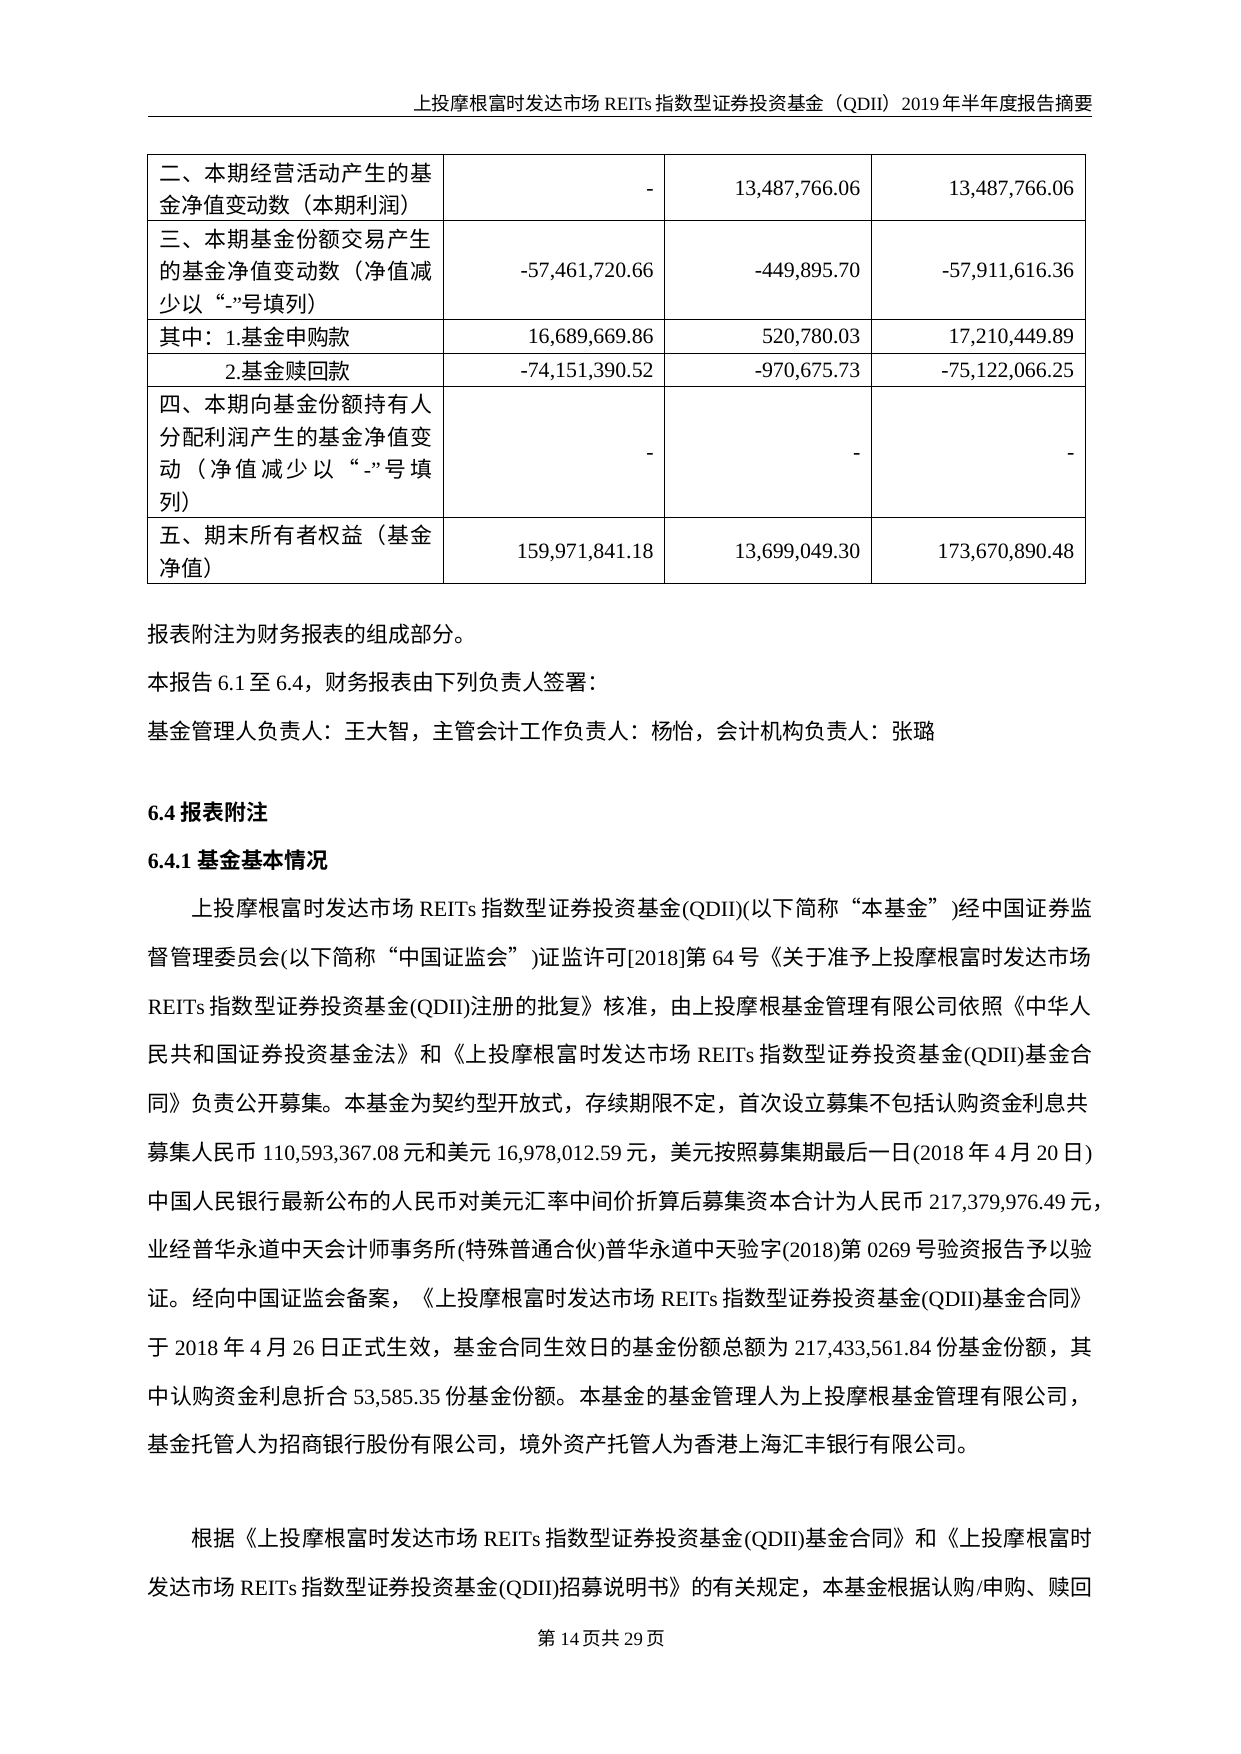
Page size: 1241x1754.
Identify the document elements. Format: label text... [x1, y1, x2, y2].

table_cell 16,689,669.86 [444, 320, 664, 352]
table_cell 三、本期基金份额交易产生的基金净值变动数（净值减少以“-”号填列） [148, 221, 443, 319]
table_cell - [444, 155, 664, 220]
table_cell -970,675.73 [665, 354, 871, 386]
table_cell 2.基金赎回款 [148, 354, 443, 386]
table_cell 其中：1.基金申购款 [148, 320, 443, 352]
table_cell - [665, 387, 871, 517]
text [148, 1520, 1092, 1602]
table_cell - [444, 387, 664, 517]
table_cell -449,895.70 [665, 221, 871, 319]
table_cell 17,210,449.89 [872, 320, 1085, 352]
table_cell 520,780.03 [665, 320, 871, 352]
text 报表附注为财务报表的组成部分。 [148, 617, 1092, 649]
text 基金管理人负责人：王大智，主管会计工作负责人：杨怡，会计机构负责人：张璐 [148, 713, 1092, 746]
table_cell -74,151,390.52 [444, 354, 664, 386]
table_cell 二、本期经营活动产生的基金净值变动数（本期利润） [148, 155, 443, 220]
table_cell -57,461,720.66 [444, 221, 664, 319]
table_cell 五、期末所有者权益（基金净值） [148, 518, 443, 583]
table_cell 159,971,841.18 [444, 518, 664, 583]
table_cell 四、本期向基金份额持有人分配利润产生的基金净值变动（净值减少以“-”号填列） [148, 387, 443, 517]
table_cell -75,122,066.25 [872, 354, 1085, 386]
table_cell 13,699,049.30 [665, 518, 871, 583]
table_cell - [872, 387, 1085, 517]
subtitle 6.4 报表附注 [148, 794, 1092, 827]
table_cell 13,487,766.06 [872, 155, 1085, 220]
text 6.4.1 基金基本情况 [148, 842, 1092, 875]
table_cell 173,670,890.48 [872, 518, 1085, 583]
text 本报告6.1至6.4，财务报表由下列负责人签署： [148, 665, 1092, 697]
table_cell -57,911,616.36 [872, 221, 1085, 319]
text 上投摩根富时发达市场REITs指数型证券投资基金(QDII)(以下简称“本基金”)经中国证券监督管理委员会(以下简称“中国证监会”)证监许可[2018]第64号《关于准予上投摩根富时发达市场REITs指数型证券投资基金(QDII)注册的批复》核准，由上投摩根基金管理有限公司依照《中华人民共和国证券投资基金法》和《上投摩根富时发达市场REITs指数型证券投资基金(QDII)基金合同》负责公开募集。本基金为契约型开放式，存续期限不定，首次设立募集不包括认购资金利息共募集人民币110,593,367.08元和美元16,978,012.59元，美元按照募集期最后一日(2018年4月20日)中国人民银行最新公布的人民币对美元汇率中间价折算后募集资本合计为人民币217,379,976.49元，业经普华永道中天会计师事务所(特殊普通合伙)普华永道中天验字(2018)第0269号验资报告予以验证。经向中国证监会备案，《上投摩根富时发达市场REITs指数型证券投资基金(QDII)基金合同》于2018年4月26日正式生效，基金合同生效日的基金份额总额为217,433,561.84份基金份额，其中认购资金利息折合53,585.35份基金份额。本基金的基金管理人为上投摩根基金管理有限公司，基金托管人为招商银行股份有限公司，境外资产托管人为香港上海汇丰银行有限公司。 [148, 891, 1092, 1459]
table_cell 13,487,766.06 [665, 155, 871, 220]
